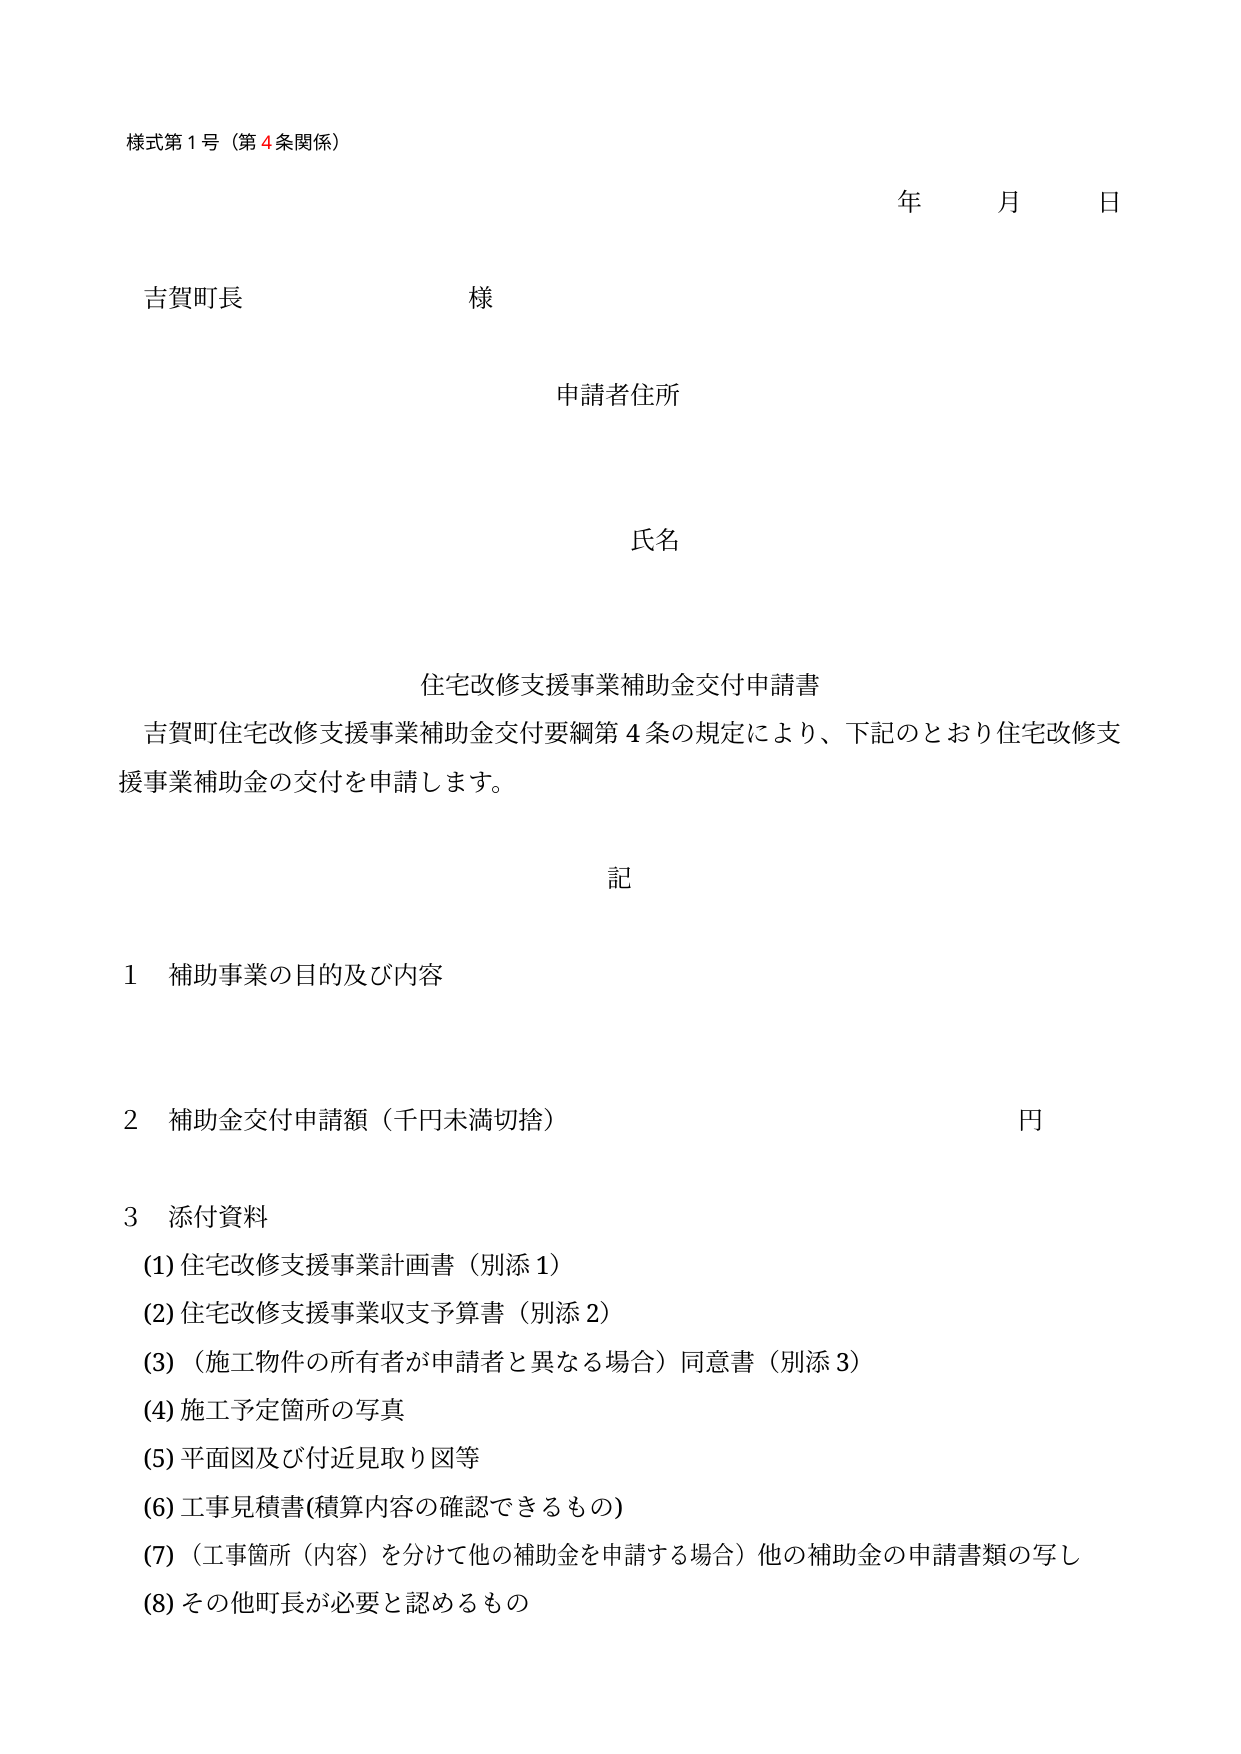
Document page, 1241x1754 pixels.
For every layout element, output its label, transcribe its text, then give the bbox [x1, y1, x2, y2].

text ２ 補助金交付申請額（千円未満切捨） 円 [118, 1094, 1122, 1143]
list 住宅改修支援事業計画書（別添1） [143, 1239, 1122, 1288]
text 年 月 日 [118, 176, 1122, 224]
text 住宅改修支援事業補助金交付申請書 [118, 659, 1122, 708]
text １ 補助事業の目的及び内容 [118, 949, 1122, 998]
list 住宅改修支援事業収支予算書（別添2） [143, 1288, 1122, 1336]
list その他町長が必要と認めるもの [143, 1578, 1122, 1626]
list 平面図及び付近見取り図等 [143, 1433, 1122, 1481]
text ３ 添付資料 [118, 1191, 1122, 1239]
list 施工予定箇所の写真 [143, 1384, 1122, 1433]
list 工事見積書(積算内容の確認できるもの) [143, 1481, 1122, 1529]
list （工事箇所（内容）を分けて他の補助金を申請する場合）他の補助金の申請書類の写し [143, 1529, 1122, 1578]
text 氏名 [118, 514, 1122, 563]
text 吉賀町長 様 [118, 273, 1122, 321]
list （施工物件の所有者が申請者と異なる場合）同意書（別添3） [143, 1336, 1122, 1384]
text 吉賀町住宅改修支援事業補助金交付要綱第4条の規定により、下記のとおり住宅改修支援事業補助金の交付を申請します。 [118, 708, 1122, 804]
text 記 [118, 853, 1122, 901]
text 申請者住所 [118, 369, 1122, 418]
